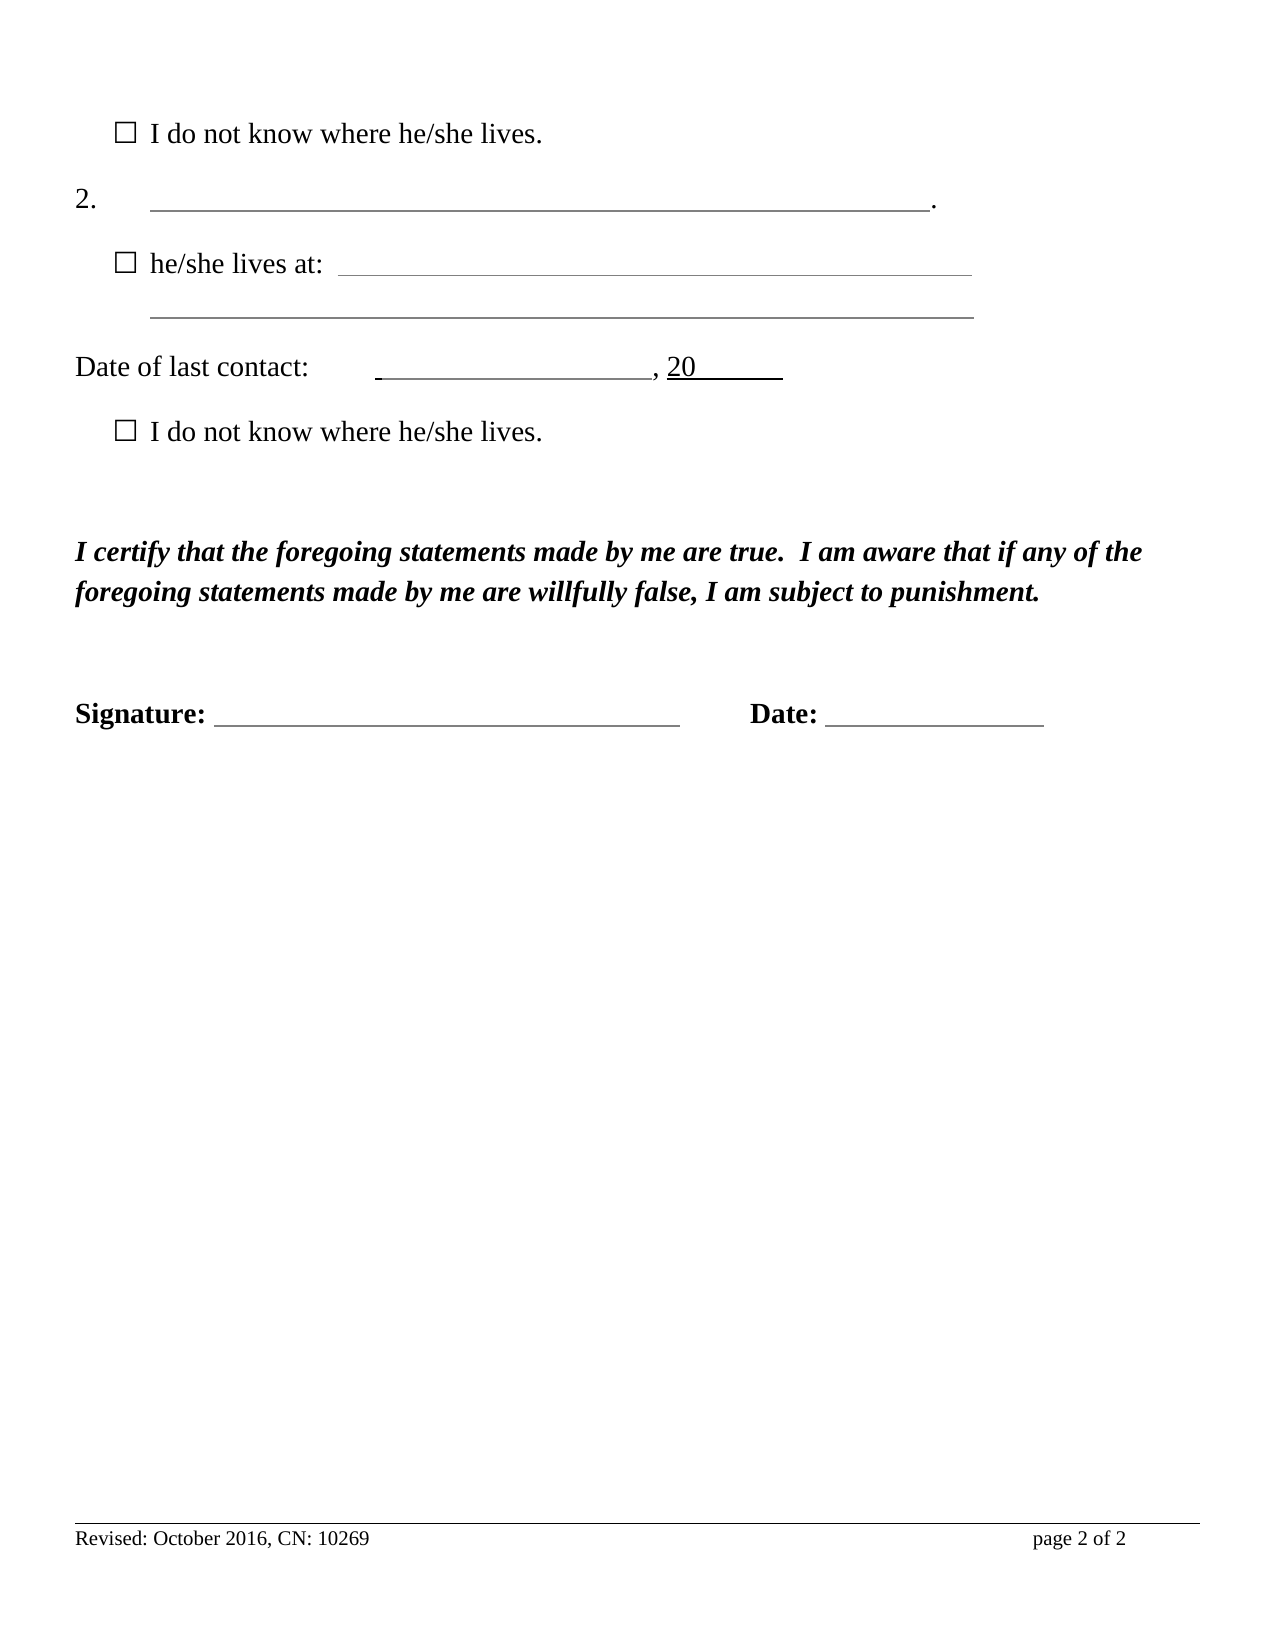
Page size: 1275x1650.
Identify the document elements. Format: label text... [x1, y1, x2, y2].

text I do not know where he/she lives. [112, 112, 1200, 152]
text I certify that the foregoing statements made by me are true. I am aware that if any of the foregoing statements made by me are willfully false, I am subject to punishment. [75, 534, 1200, 608]
text 2. . [75, 181, 1200, 214]
text Date of last contact: , 20 [75, 349, 1200, 383]
text Signature: Date: [75, 696, 1200, 730]
text I do not know where he/she lives. [112, 410, 1200, 450]
text he/she lives at: [112, 242, 1200, 322]
